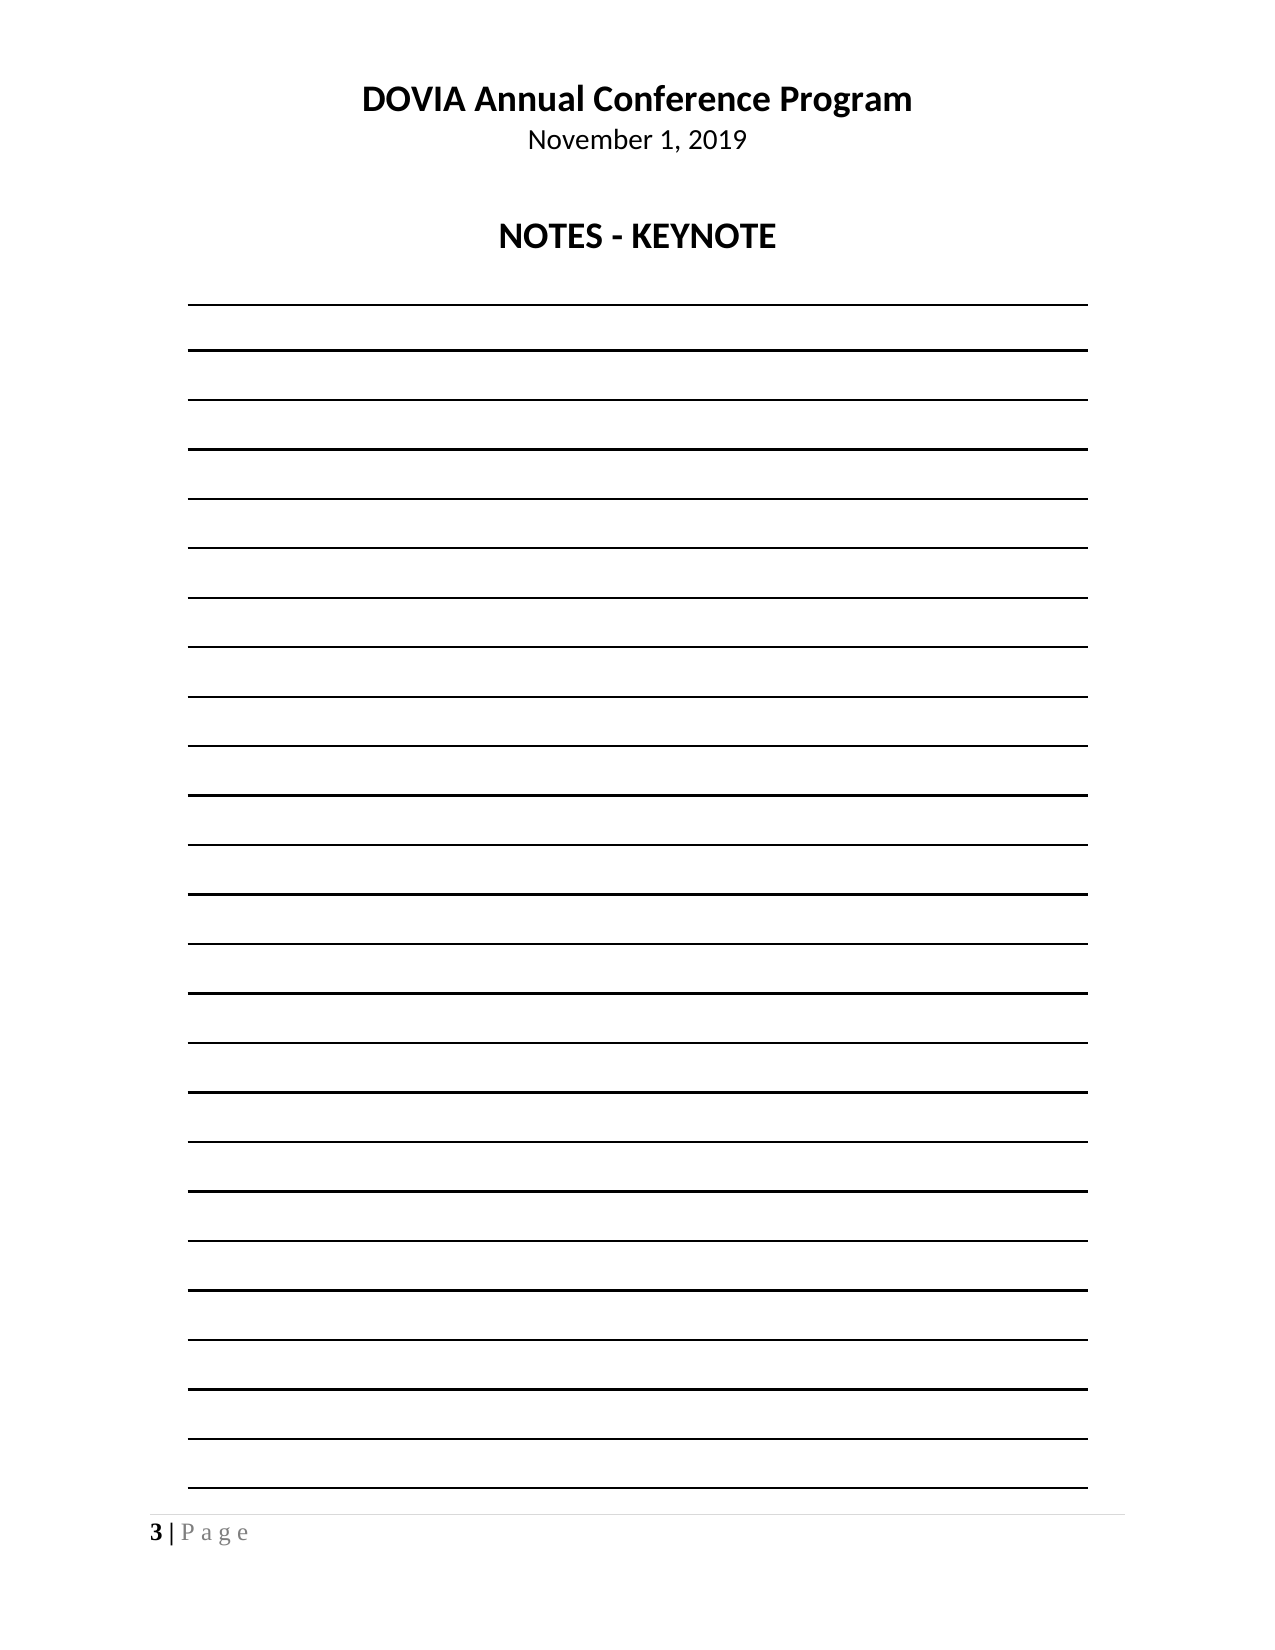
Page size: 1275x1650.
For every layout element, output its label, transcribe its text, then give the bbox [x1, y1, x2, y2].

text NOTES - KEYNOTE [150, 212, 1125, 257]
